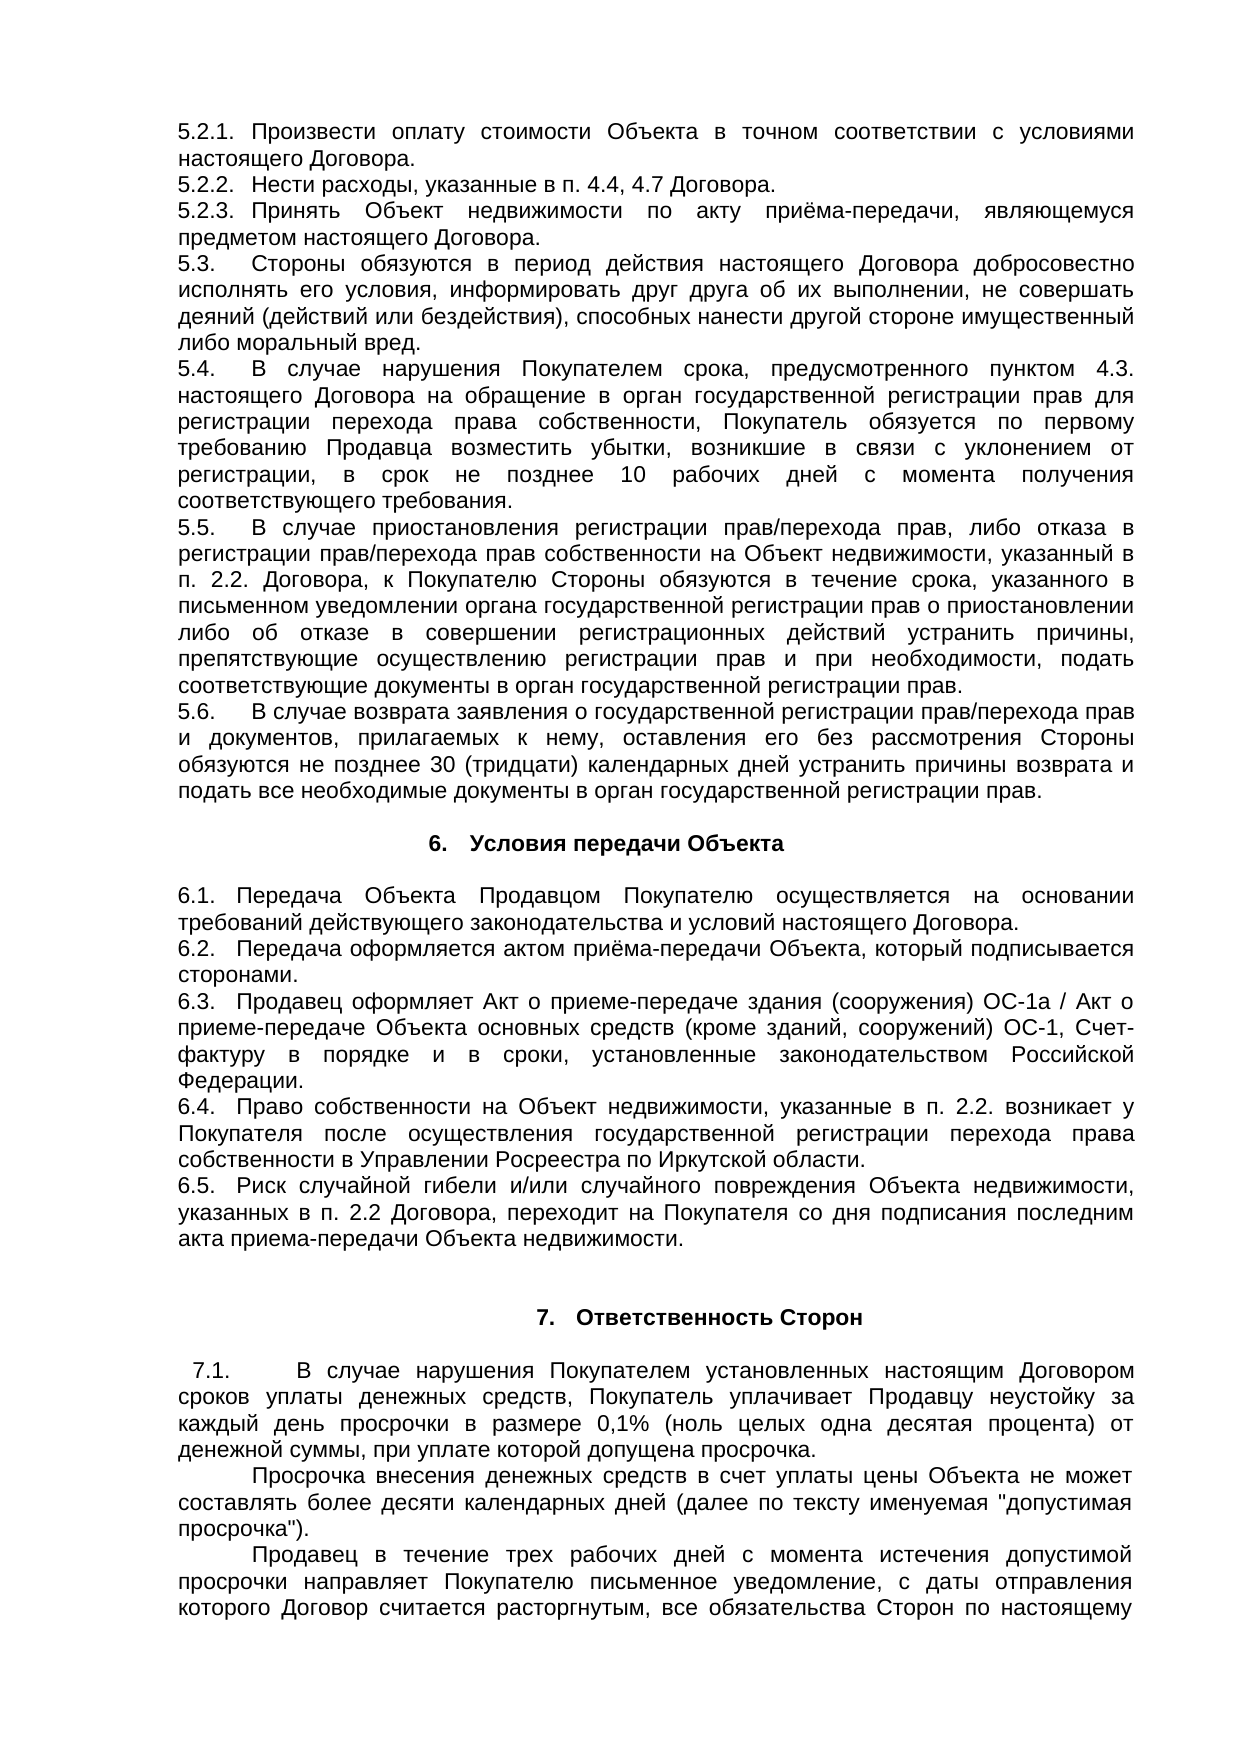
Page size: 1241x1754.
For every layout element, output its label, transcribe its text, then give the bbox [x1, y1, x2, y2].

list Ответственность Сторон [536, 1304, 1152, 1330]
list Риск случайной гибели и/или случайного повреждения Объекта недвижимости, указанных в п. 2.2 Договора, переходит на Покупателя со дня подписания последним акта приема-передачи Объекта недвижимости. [177, 1172, 1135, 1251]
list Продавец оформляет Акт о приеме-передаче здания (сооружения) ОС-1а / Акт о приеме-передаче Объекта основных средств (кроме зданий, сооружений) ОС-1, Счет-фактуру в порядке и в сроки, установленные законодательством Российской Федерации. [177, 988, 1135, 1093]
list Условия передачи Объекта [428, 830, 1152, 856]
list Принять Объект недвижимости по акту приёма-передачи, являющемуся предметом настоящего Договора. [177, 197, 1135, 250]
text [178, 1541, 1133, 1620]
list Нести расходы, указанные в п. 4.4, 4.7 Договора. [177, 171, 1135, 197]
list Передача Объекта Продавцом Покупателю осуществляется на основании требований действующего законодательства и условий настоящего Договора. [177, 882, 1135, 935]
list Произвести оплату стоимости Объекта в точном соответствии с условиями настоящего Договора. [177, 118, 1135, 171]
list Право собственности на Объект недвижимости, указанные в п. 2.2. возникает у Покупателя после осуществления государственной регистрации перехода права собственности в Управлении Росреестра по Иркутской области. [177, 1093, 1135, 1172]
list В случае нарушения Покупателем срока, предусмотренного пунктом 4.3. настоящего Договора на обращение в орган государственной регистрации прав для регистрации перехода права собственности, Покупатель обязуется по первому требованию Продавца возместить убытки, возникшие в связи с уклонением от регистрации, в срок не позднее 10 рабочих дней с момента получения соответствующего требования. [177, 355, 1135, 513]
list В случае возврата заявления о государственной регистрации прав/перехода прав и документов, прилагаемых к нему, оставления его без рассмотрения Стороны обязуются не позднее 30 (тридцати) календарных дней устранить причины возврата и подать все необходимые документы в орган государственной регистрации прав. [177, 698, 1135, 803]
list Стороны обязуются в период действия настоящего Договора добросовестно исполнять его условия, информировать друг друга об их выполнении, не совершать деяний (действий или бездействия), способных нанести другой стороне имущественный либо моральный вред. [177, 250, 1135, 355]
list В случае нарушения Покупателем установленных настоящим Договором сроков уплаты денежных средств, Покупатель уплачивает Продавцу неустойку за каждый день просрочки в размере 0,1% (ноль целых одна десятая процента) от денежной суммы, при уплате которой допущена просрочка. [178, 1357, 1135, 1462]
list Передача оформляется актом приёма-передачи Объекта, который подписывается сторонами. [177, 935, 1135, 988]
list В случае приостановления регистрации прав/перехода прав, либо отказа в регистрации прав/перехода прав собственности на Объект недвижимости, указанный в п. 2.2. Договора, к Покупателю Стороны обязуются в течение срока, указанного в письменном уведомлении органа государственной регистрации прав о приостановлении либо об отказе в совершении регистрационных действий устранить причины, препятствующие осуществлению регистрации прав и при необходимости, подать соответствующие документы в орган государственной регистрации прав. [177, 513, 1135, 698]
text Просрочка внесения денежных средств в счет уплаты цены Объекта не может составлять более десяти календарных дней (далее по тексту именуемая "допустимая просрочка"). [178, 1462, 1133, 1541]
